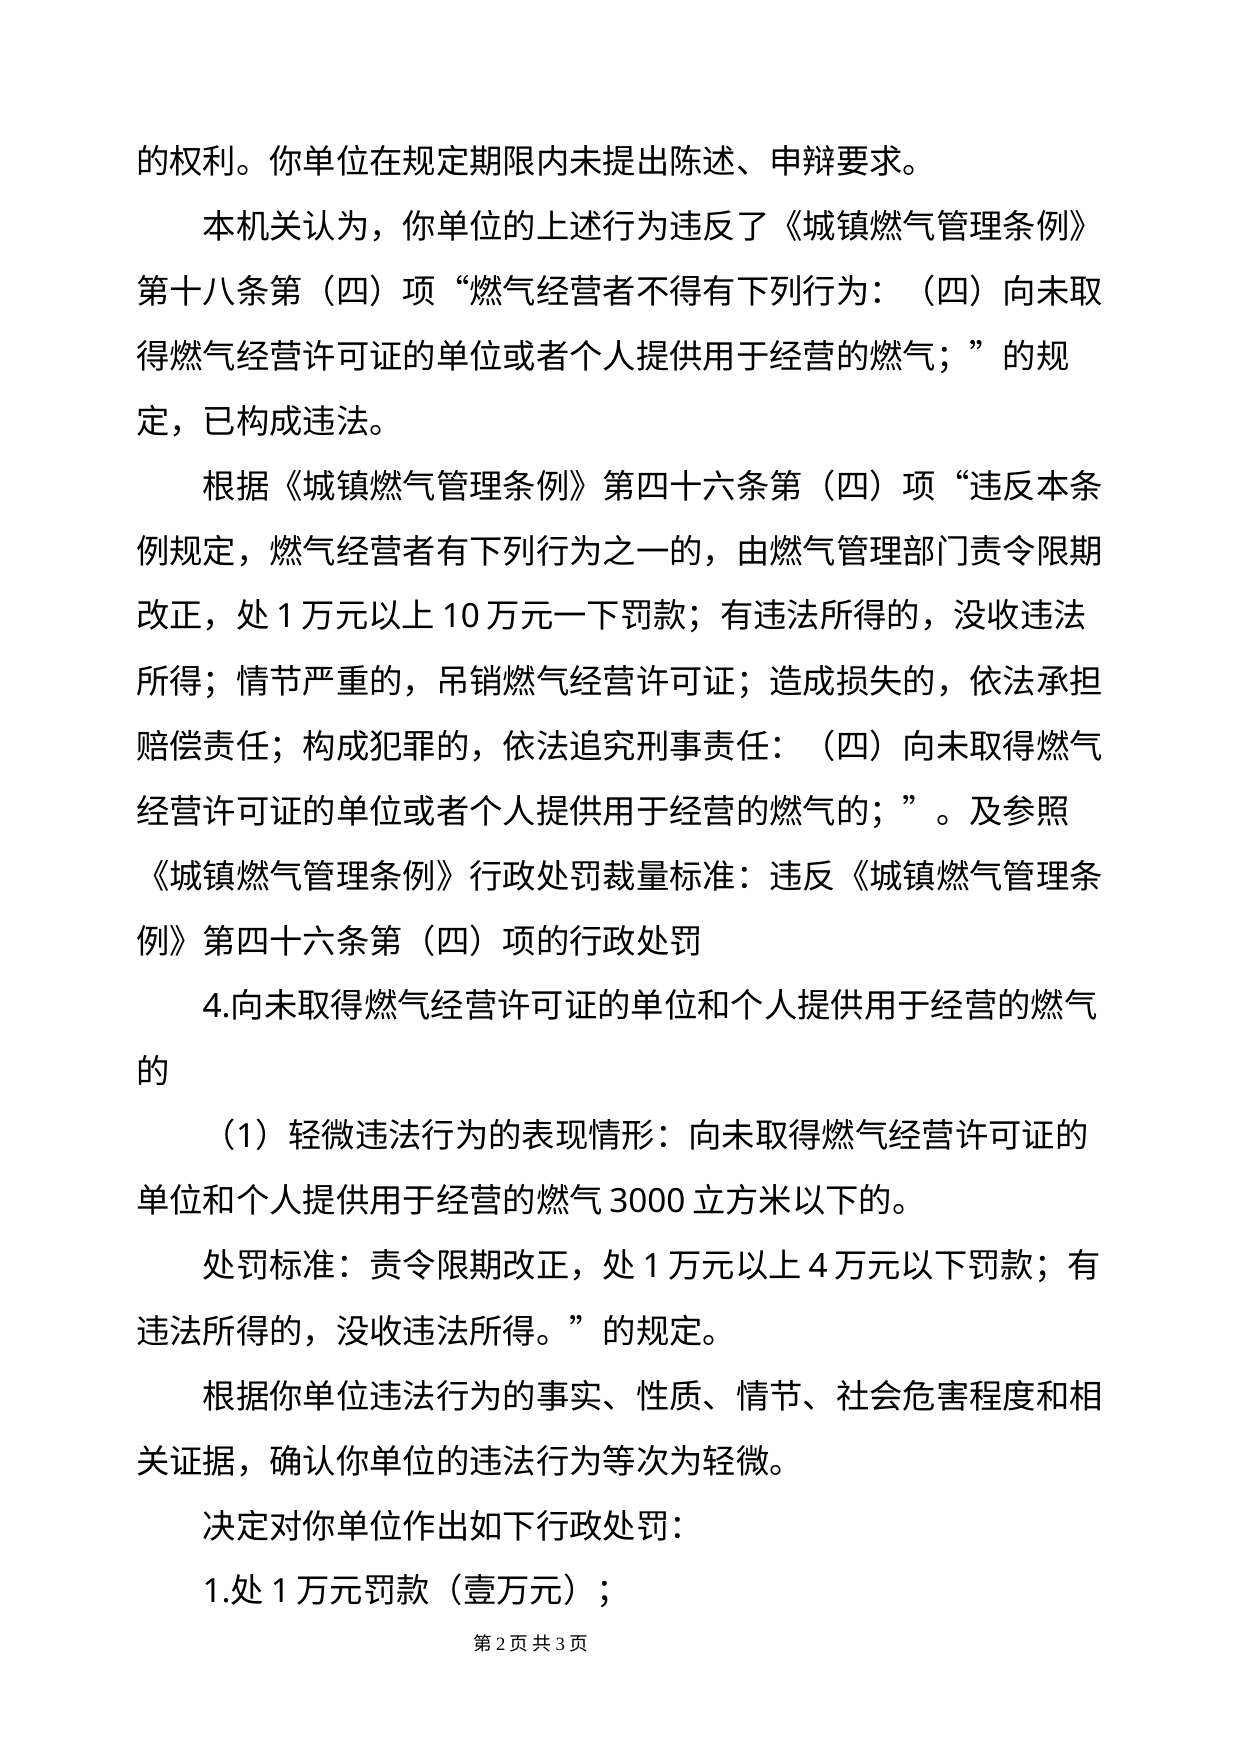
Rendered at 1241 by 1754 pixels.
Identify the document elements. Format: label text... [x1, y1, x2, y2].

text 本机关认为，你单位的上述行为违反了《城镇燃气管理条例》第十八条第（四）项“燃气经营者不得有下列行为：（四）向未取得燃气经营许可证的单位或者个人提供用于经营的燃气；”的规定，已构成违法。 [136, 191, 1110, 451]
text 根据你单位违法行为的事实、性质、情节、社会危害程度和相关证据，确认你单位的违法行为等次为轻微。 [136, 1361, 1110, 1491]
text 4.向未取得燃气经营许可证的单位和个人提供用于经营的燃气的 [136, 971, 1110, 1101]
text 1.处1万元罚款（壹万元）； [136, 1556, 1110, 1621]
text 根据《城镇燃气管理条例》第四十六条第（四）项“违反本条例规定，燃气经营者有下列行为之一的，由燃气管理部门责令限期改正，处1万元以上10万元一下罚款；有违法所得的，没收违法所得；情节严重的，吊销燃气经营许可证；造成损失的，依法承担赔偿责任；构成犯罪的，依法追究刑事责任：（四）向未取得燃气经营许可证的单位或者个人提供用于经营的燃气的；”。及参照《城镇燃气管理条例》行政处罚裁量标准：违反《城镇燃气管理条例》第四十六条第（四）项的行政处罚 [136, 451, 1110, 971]
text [136, 126, 1110, 191]
text 处罚标准：责令限期改正，处1万元以上4万元以下罚款；有违法所得的，没收违法所得。”的规定。 [136, 1231, 1110, 1361]
text （1）轻微违法行为的表现情形：向未取得燃气经营许可证的单位和个人提供用于经营的燃气3000立方米以下的。 [136, 1101, 1110, 1231]
text 决定对你单位作出如下行政处罚： [136, 1491, 1110, 1556]
